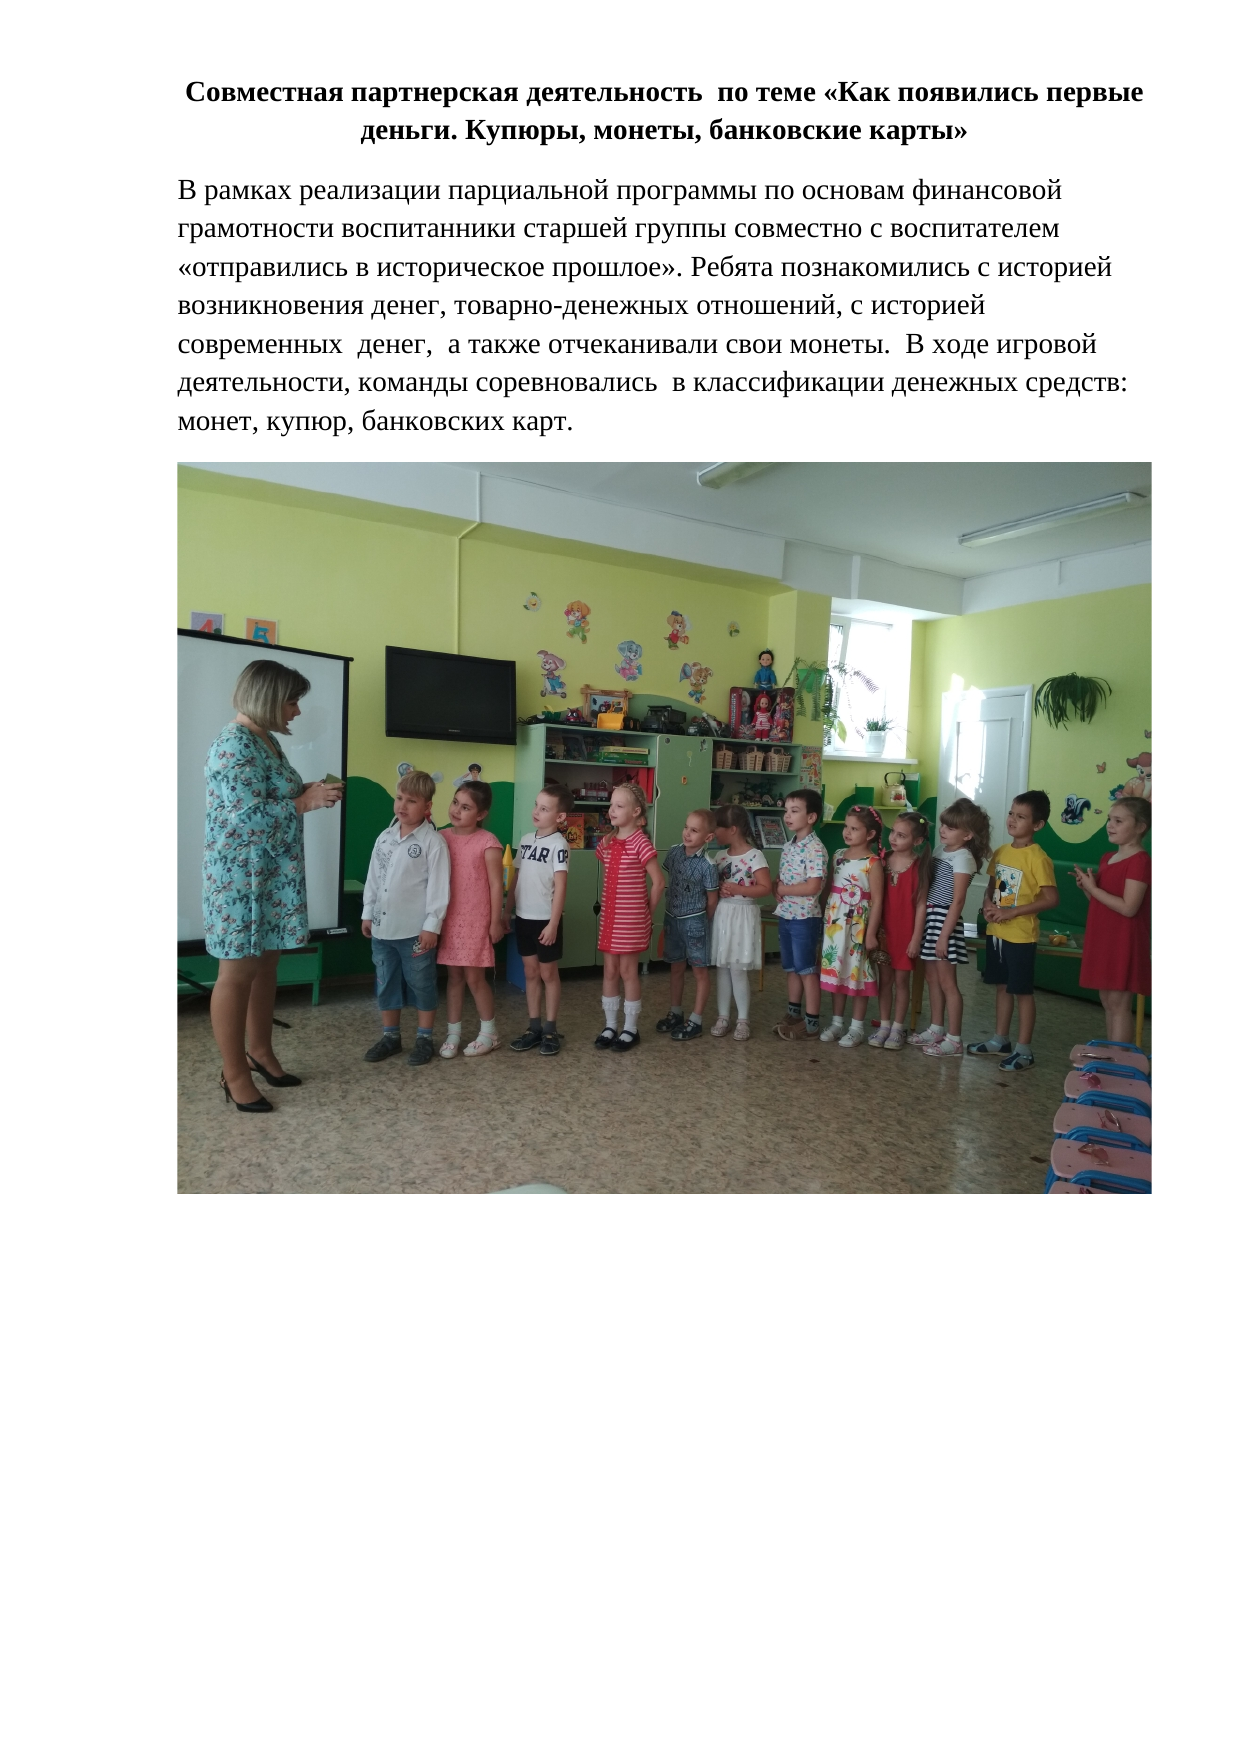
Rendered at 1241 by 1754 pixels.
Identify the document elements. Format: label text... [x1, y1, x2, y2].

picture [177, 462, 1152, 1194]
text В рамках реализации парциальной программы по основам финансовой грамотности воспитанники старшей группы совместно с воспитателем «отправились в историческое прошлое». Ребята познакомились с историей возникновения денег, товарно-денежных отношений, с историей современных денег, а также отчеканивали свои монеты. В ходе игровой деятельности, команды соревновались в классификации денежных средств: монет, купюр, банковских карт. [177, 172, 1152, 437]
text Совместная партнерская деятельность по теме «Как появились первые деньги. Купюры, монеты, банковские карты» [177, 74, 1152, 146]
